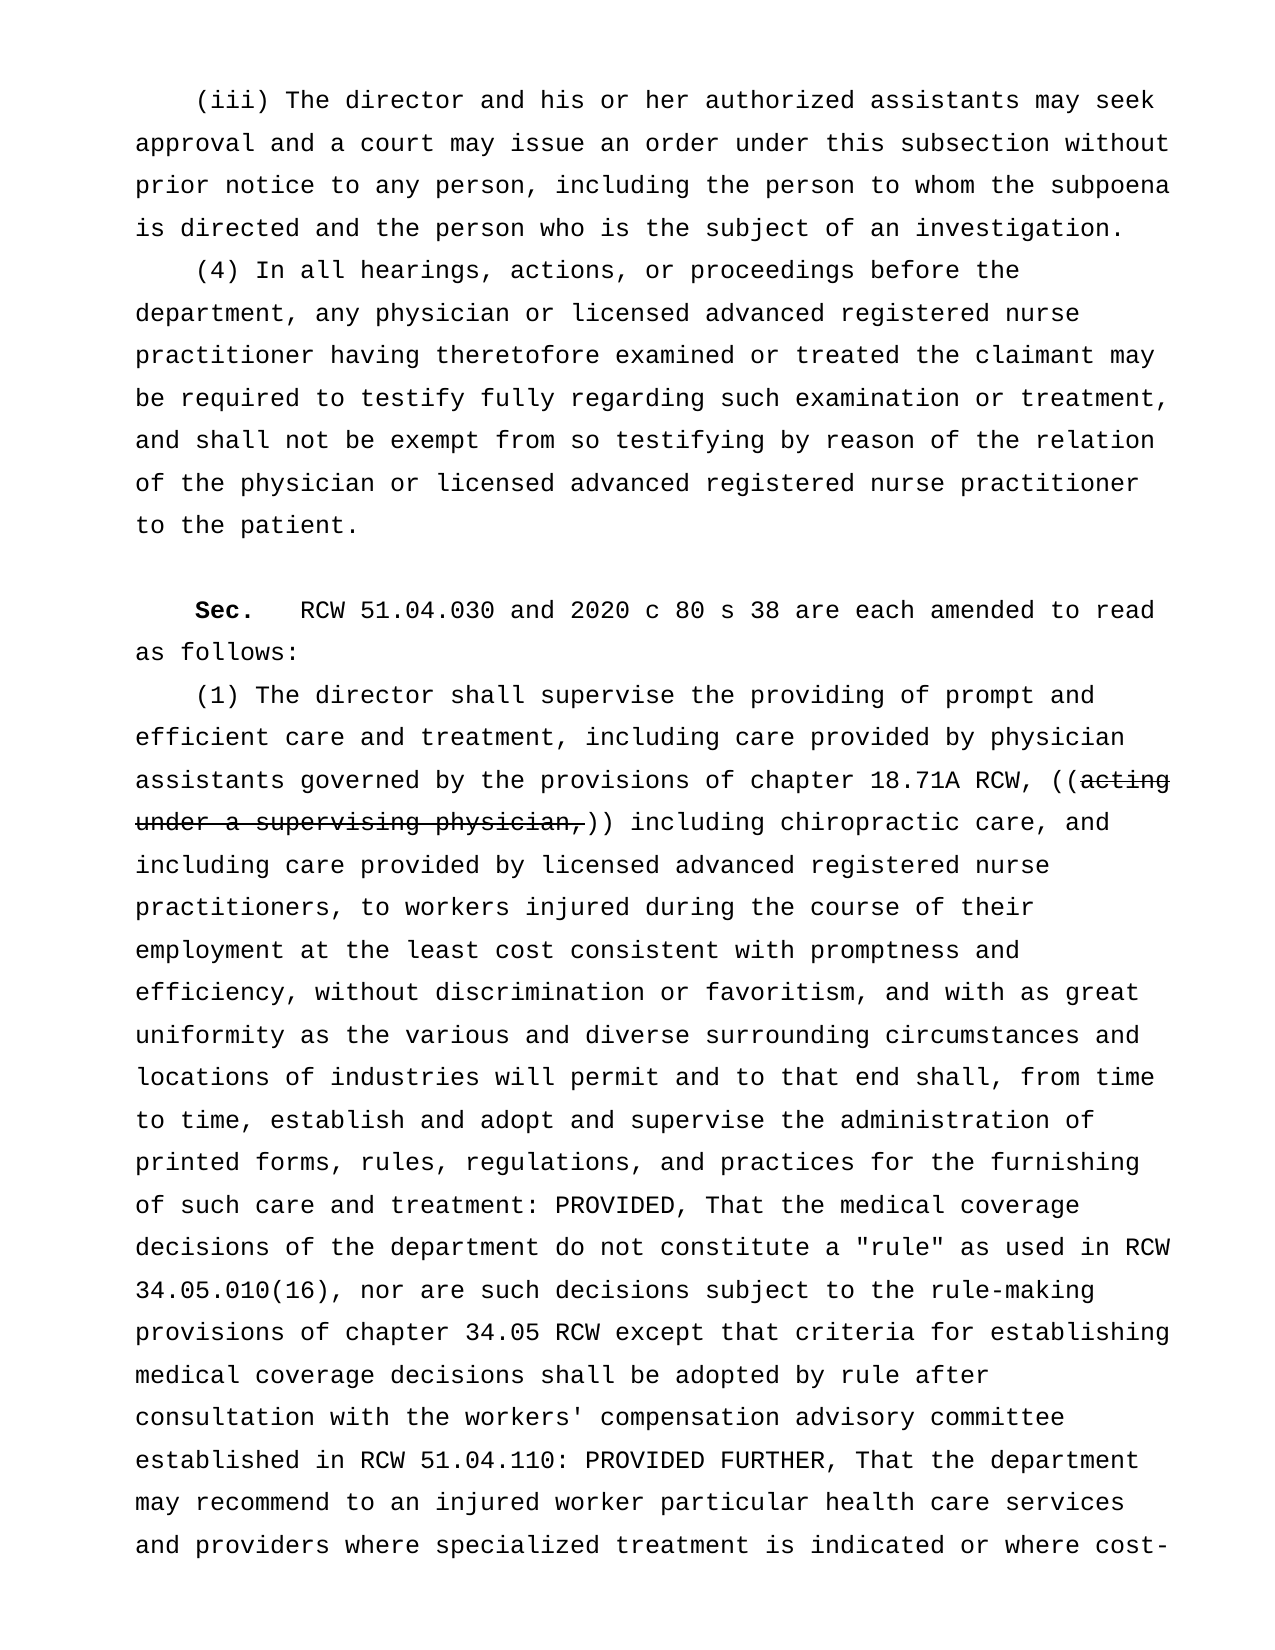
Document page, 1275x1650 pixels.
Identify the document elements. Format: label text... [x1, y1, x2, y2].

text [135, 669, 1170, 1562]
text (4) In all hearings, actions, or proceedings before the department, any physician or licensed advanced registered nurse practitioner having theretofore examined or treated the claimant may be required to testify fully regarding such examination or treatment, and shall not be exempt from so testifying by reason of the relation of the physician or licensed advanced registered nurse practitioner to the patient. [135, 245, 1170, 542]
text (iii) The director and his or her authorized assistants may seek approval and a court may issue an order under this subsection without prior notice to any person, including the person to whom the subpoena is directed and the person who is the subject of an investigation. [135, 75, 1170, 245]
text Sec. RCW 51.04.030 and 2020 c 80 s 38 are each amended to read as follows: [135, 584, 1170, 669]
